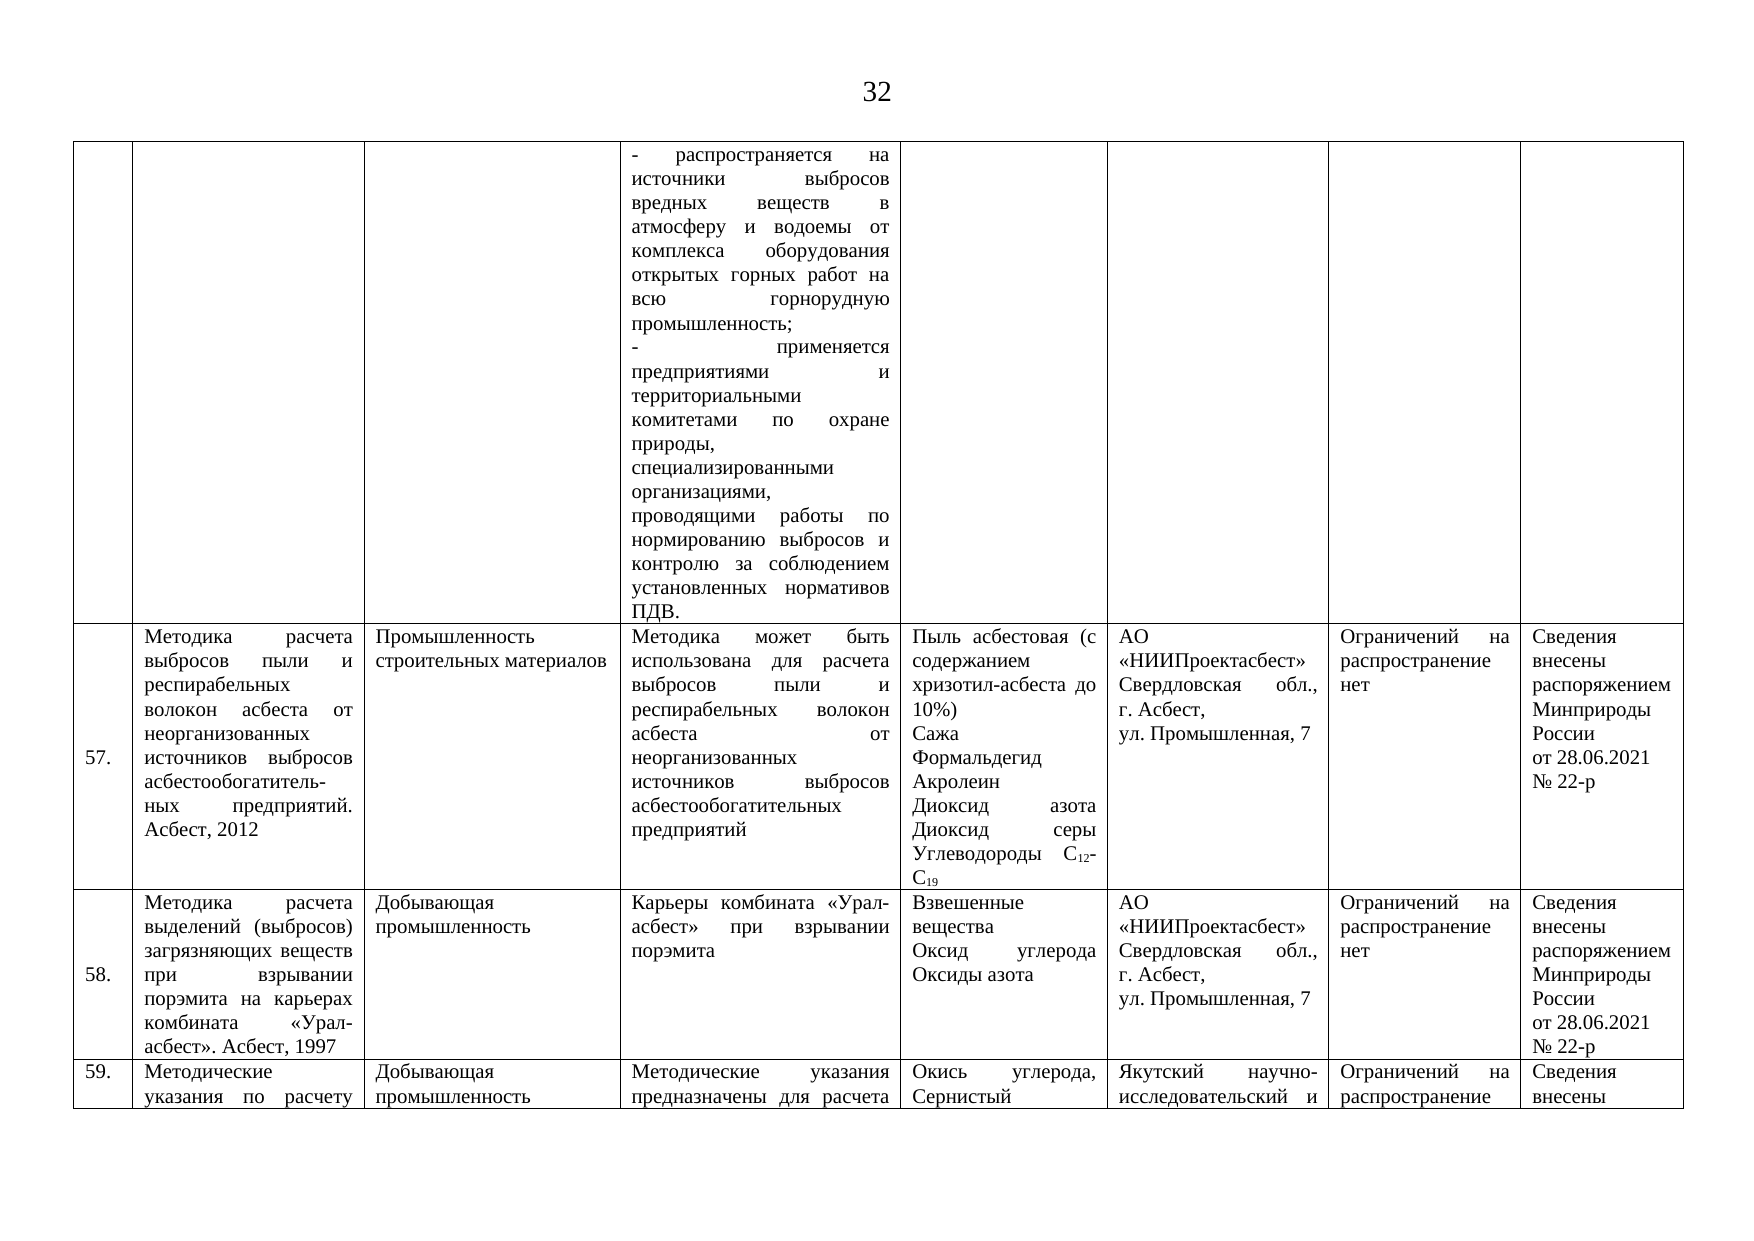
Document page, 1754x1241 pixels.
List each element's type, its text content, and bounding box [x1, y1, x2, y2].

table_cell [365, 142, 620, 623]
table_cell [74, 1060, 132, 1108]
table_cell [901, 142, 1107, 623]
table_cell Сведения внесены распоряжением Минприроды России от 28.06.2021 № 22-р [1521, 624, 1683, 889]
table_cell Ограничений на распространение нет [1329, 890, 1520, 1058]
table_cell [74, 142, 132, 623]
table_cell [621, 142, 900, 623]
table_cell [133, 142, 364, 623]
table_cell Методика расчета выбросов пыли и респирабельных волокон асбеста от неорганизованных источников выбросов асбестообогатитель-ных предприятий. Асбест, 2012 [133, 624, 364, 889]
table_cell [1108, 142, 1328, 623]
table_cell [1329, 1060, 1520, 1108]
table_cell Пыль асбестовая (с содержанием хризотил-асбеста до 10%) Сажа Формальдегид Акролеин Диоксид азота Диоксид серы Углеводороды С12-С19 [901, 624, 1107, 889]
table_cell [1108, 1060, 1328, 1108]
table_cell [1329, 142, 1520, 623]
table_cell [621, 1060, 900, 1108]
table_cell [365, 1060, 620, 1108]
table_cell Методика может быть использована для расчета выбросов пыли и респирабельных волокон асбеста от неорганизованных источников выбросов асбестообогатительных предприятий [621, 624, 900, 889]
table_cell Ограничений на распространение нет [1329, 624, 1520, 889]
table_cell Методика расчета выделений (выбросов) загрязняющих веществ при взрывании порэмита на карьерах комбината «Урал- асбест». Асбест, 1997 [133, 890, 364, 1058]
table_cell [74, 890, 132, 1058]
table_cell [901, 1060, 1107, 1108]
table_cell [74, 624, 132, 889]
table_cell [1521, 142, 1683, 623]
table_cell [133, 1060, 364, 1108]
table_cell Добывающая промышленность [365, 890, 620, 1058]
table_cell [1521, 1060, 1683, 1108]
table_cell АО «НИИПроектасбест» Свердловская обл., г. Асбест, ул. Промышленная, 7 [1108, 890, 1328, 1058]
table_cell Промышленность строительных материалов [365, 624, 620, 889]
table_cell Карьеры комбината «Урал-асбест» при взрывании порэмита [621, 890, 900, 1058]
table_cell Взвешенные вещества Оксид углерода Оксиды азота [901, 890, 1107, 1058]
table_cell АО «НИИПроектасбест» Свердловская обл., г. Асбест, ул. Промышленная, 7 [1108, 624, 1328, 889]
table_cell Сведения внесены распоряжением Минприроды России от 28.06.2021 № 22-р [1521, 890, 1683, 1058]
